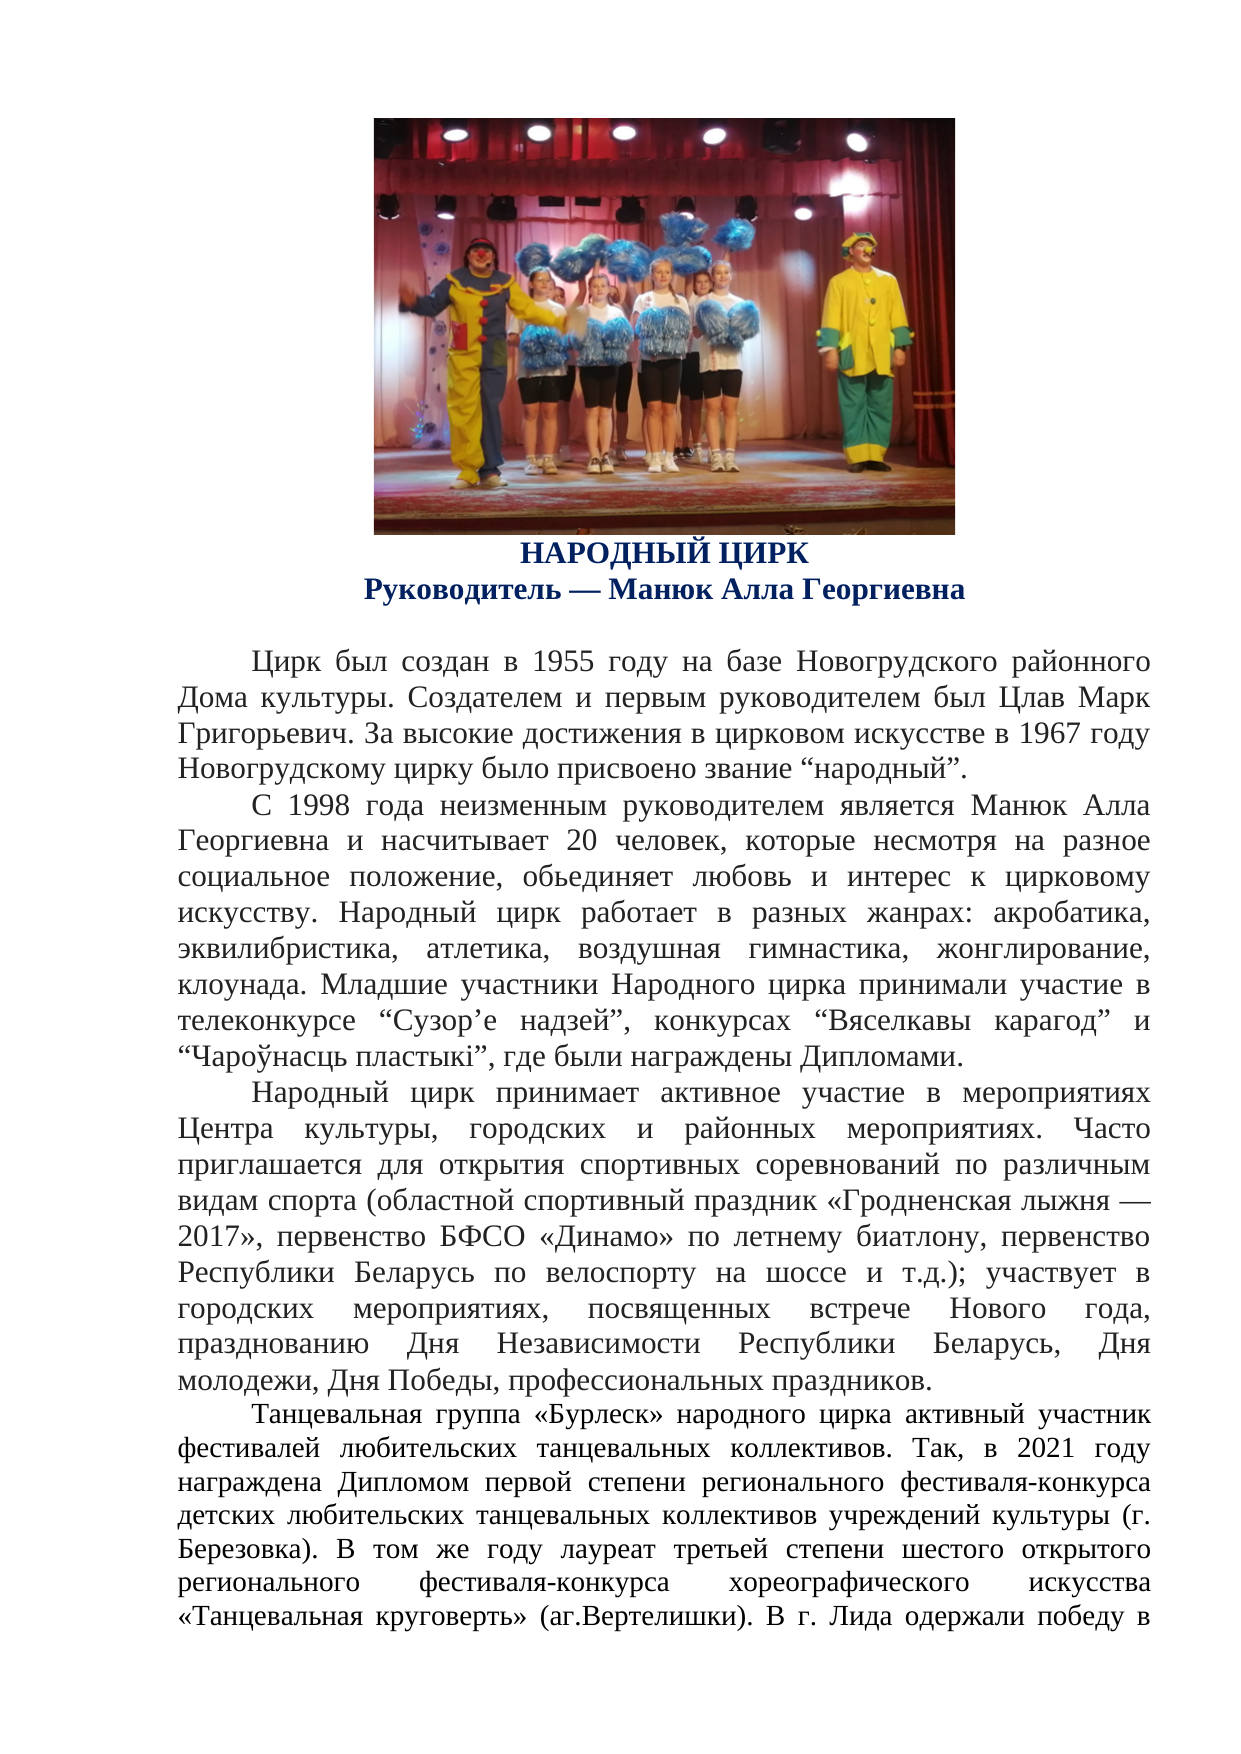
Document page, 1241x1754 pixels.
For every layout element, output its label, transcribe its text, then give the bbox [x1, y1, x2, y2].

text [177, 1397, 1152, 1631]
picture [373, 118, 955, 535]
text Народный цирк принимает активное участие в мероприятиях Центра культуры, городских и районных мероприятиях. Часто приглашается для открытия спортивных соревнований по различным видам спорта (областной спортивный праздник «Гродненская лыжня — 2017», первенство БФСО «Динамо» по летнему биатлону, первенство Республики Беларусь по велоспорту на шоссе и т.д.); участвует в городских мероприятиях, посвященных встрече Нового года, празднованию Дня Независимости Республики Беларусь, Дня молодежи, Дня Победы, профессиональных праздников. [177, 1073, 1152, 1397]
text Цирк был создан в 1955 году на базе Новогрудского районного Дома культуры. Создателем и первым руководителем был Цлав Марк Григорьевич. За высокие достижения в цирковом искусстве в 1967 году Новогрудскому цирку было присвоено звание “народный”. [177, 642, 1152, 786]
text Руководитель — Манюк Алла Георгиевна [177, 570, 1152, 606]
text НАРОДНЫЙ ЦИРК [177, 534, 1152, 570]
text С 1998 года неизменным руководителем является Манюк Алла Георгиевна и насчитывает 20 человек, которые несмотря на разное социальное положение, обьединяет любовь и интерес к цирковому искусству. Народный цирк работает в разных жанрах: акробатика, эквилибристика, атлетика, воздушная гимнастика, жонглирование, клоунада. Младшие участники Народного цирка принимали участие в телеконкурсе “Сузор’е надзей”, конкурсах “Вяселкавы карагод” и “Чароўнасць пластыкі”, где были награждены Дипломами. [177, 786, 1152, 1073]
